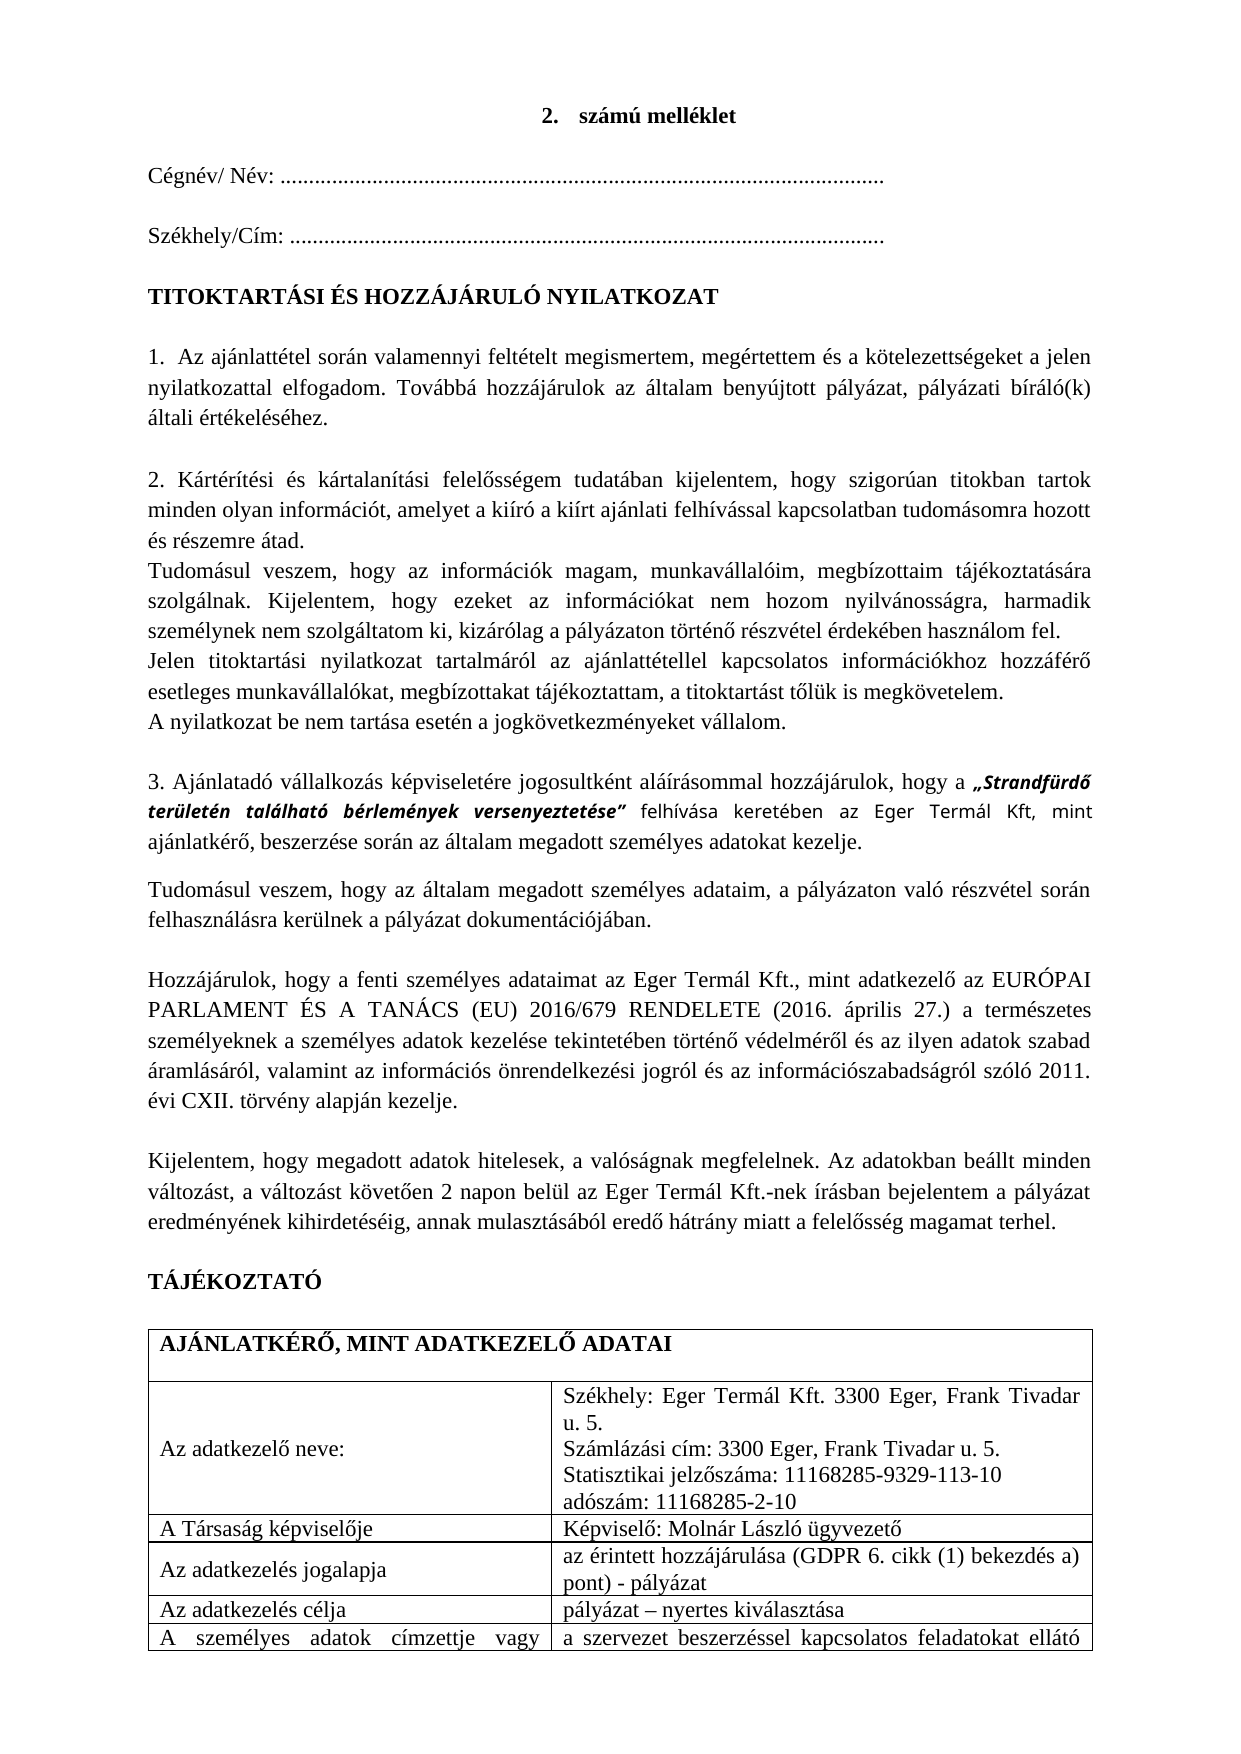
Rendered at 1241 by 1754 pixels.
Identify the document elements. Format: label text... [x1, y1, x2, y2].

table_cell Az adatkezelő neve: [149, 1382, 551, 1514]
list Az ajánlattétel során valamennyi feltételt megismertem, megértettem és a kötelezettségeket a jelen nyilatkozattal elfogadom. Továbbá hozzájárulok az általam benyújtott pályázat, pályázati bíráló(k) általi értékeléséhez. [148, 343, 1093, 430]
list számú melléklet [185, 102, 1093, 128]
text Jelen titoktartási nyilatkozat tartalmáról az ajánlattétellel kapcsolatos információkhoz hozzáférő esetleges munkavállalókat, megbízottakat tájékoztattam, a titoktartást tőlük is megkövetelem. [148, 647, 1093, 704]
table_header AJÁNLATKÉRŐ, MINT ADATKEZELŐ ADATAI [149, 1330, 1092, 1381]
table_cell Székhely: Eger Termál Kft. 3300 Eger, Frank Tivadar u. 5. Számlázási cím: 3300 Eger, Frank Tivadar u. 5. Statisztikai jelzőszáma: 11168285-9329-113-10 adószám: 11168285-2-10 [552, 1382, 1092, 1514]
list 3. Ajánlatadó vállalkozás képviseletére jogosultként aláírásommal hozzájárulok, hogy a „Strandfürdő területén található bérlemények versenyeztetése” felhívása keretében az Eger Termál Kft, mint ajánlatkérő, beszerzése során az általam megadott személyes adatokat kezelje. [148, 768, 1093, 855]
table_cell Az adatkezelés célja [149, 1596, 551, 1623]
table_cell az érintett hozzájárulása (GDPR 6. cikk (1) bekezdés a) pont) - pályázat [552, 1543, 1092, 1595]
list Kártérítési és kártalanítási felelősségem tudatában kijelentem, hogy szigorúan titokban tartok minden olyan információt, amelyet a kiíró a kiírt ajánlati felhívással kapcsolatban tudomásomra hozott és részemre átad. [148, 466, 1093, 553]
table_cell Képviselő: Molnár László ügyvezető [552, 1515, 1092, 1541]
text Hozzájárulok, hogy a fenti személyes adataimat az Eger Termál Kft., mint adatkezelő az EURÓPAI PARLAMENT ÉS A TANÁCS (EU) 2016/679 RENDELETE (2016. április 27.) a természetes személyeknek a személyes adatok kezelése tekintetében történő védelméről és az ilyen adatok szabad áramlásáról, valamint az információs önrendelkezési jogról és az információszabadságról szóló 2011. évi CXII. törvény alapján kezelje. [148, 966, 1093, 1113]
text Cégnév/ Név: [148, 162, 1093, 188]
table_cell A Társaság képviselője [149, 1515, 551, 1541]
text Székhely/Cím: [148, 223, 1093, 249]
text TITOKTARTÁSI ÉS HOZZÁJÁRULÓ NYILATKOZAT [148, 283, 1093, 309]
text Tudomásul veszem, hogy az általam megadott személyes adataim, a pályázaton való részvétel során felhasználásra kerülnek a pályázat dokumentációjában. [148, 876, 1093, 932]
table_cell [552, 1624, 1092, 1650]
table_cell pályázat – nyertes kiválasztása [552, 1596, 1092, 1623]
text Tudomásul veszem, hogy az információk magam, munkavállalóim, megbízottaim tájékoztatására szolgálnak. Kijelentem, hogy ezeket az információkat nem hozom nyilvánosságra, harmadik személynek nem szolgáltatom ki, kizárólag a pályázaton történő részvétel érdekében használom fel. [148, 557, 1093, 644]
table_cell Az adatkezelés jogalapja [149, 1543, 551, 1595]
text Kijelentem, hogy megadott adatok hitelesek, a valóságnak megfelelnek. Az adatokban beállt minden változást, a változást követően 2 napon belül az Eger Termál Kft.-nek írásban bejelentem a pályázat eredményének kihirdetéséig, annak mulasztásából eredő hátrány miatt a felelősség magamat terhel. [148, 1147, 1093, 1234]
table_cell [149, 1624, 551, 1650]
text A nyilatkozat be nem tartása esetén a jogkövetkezményeket vállalom. [148, 708, 1093, 734]
list TÁJÉKOZTATÓ [148, 1268, 1093, 1295]
